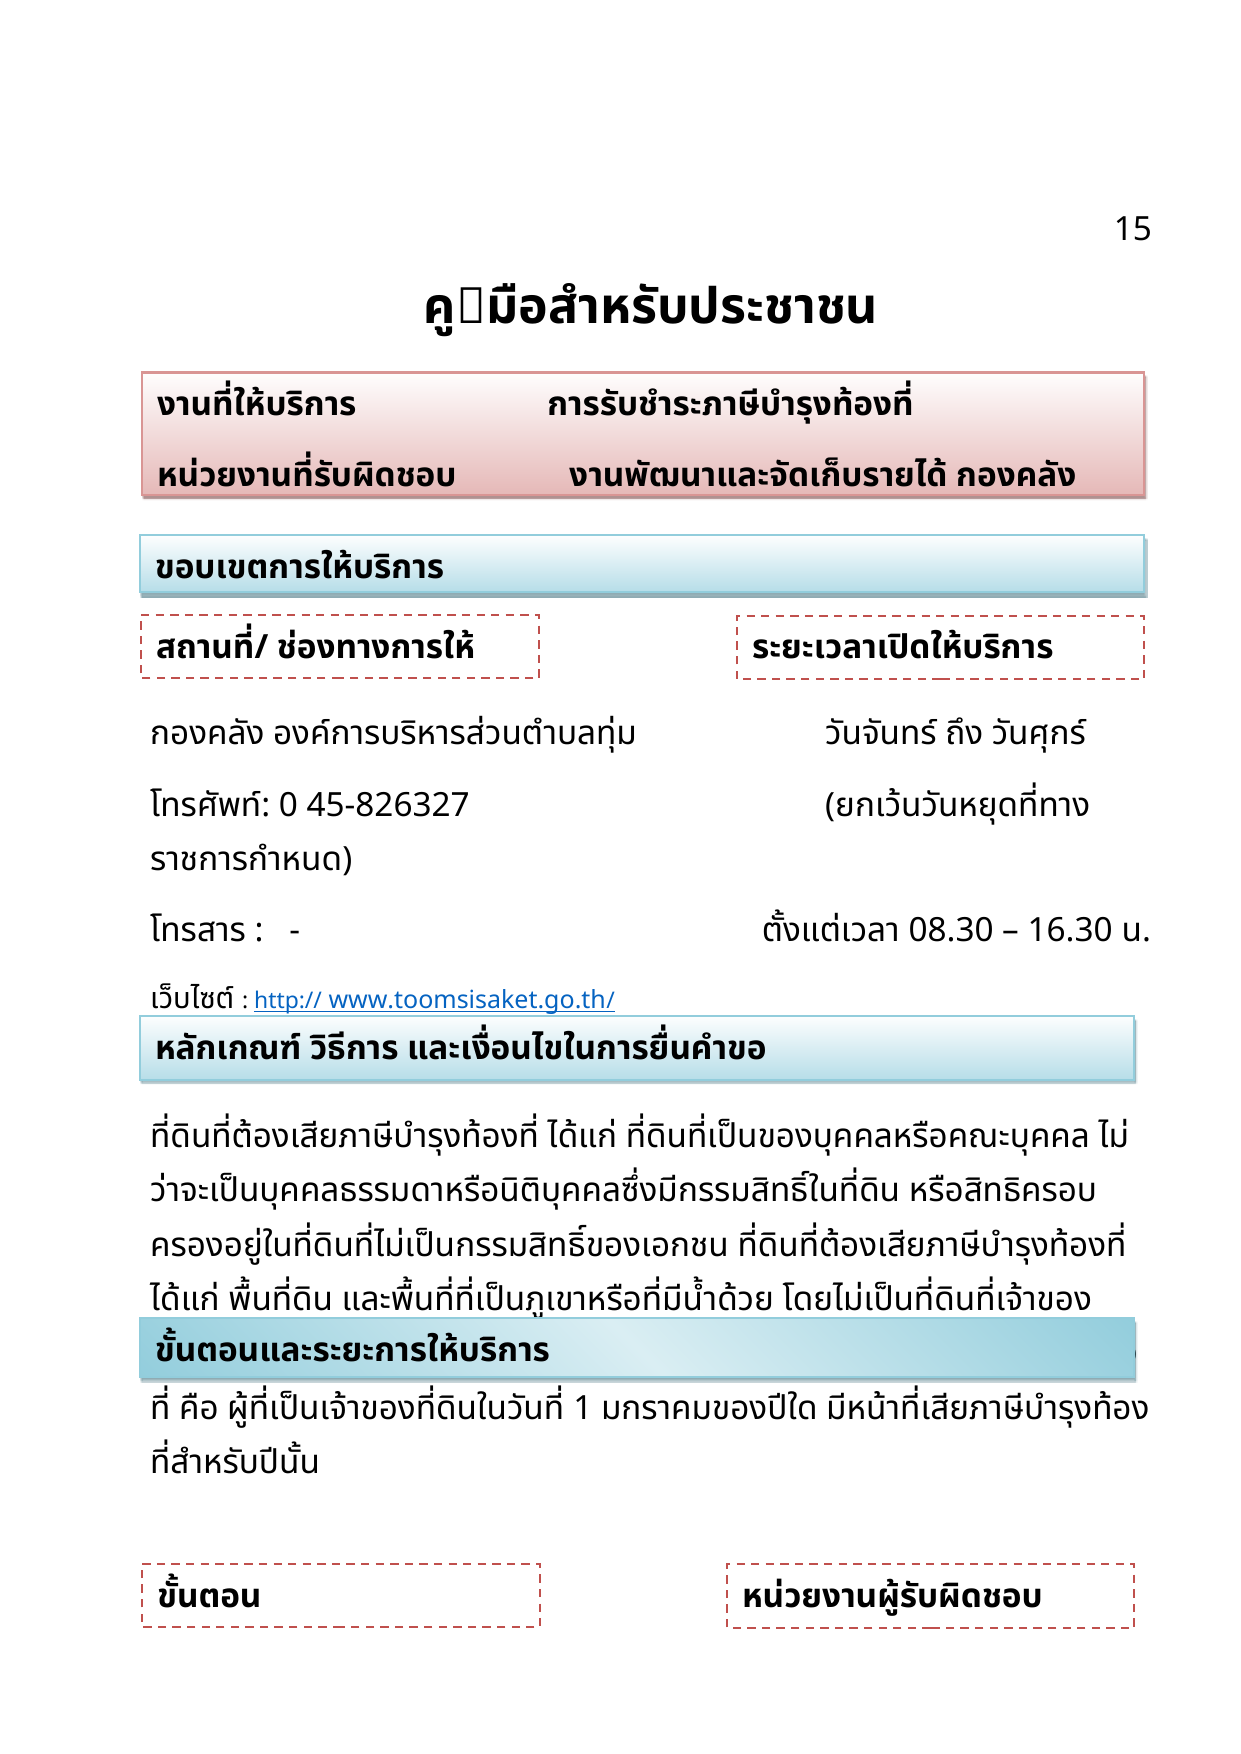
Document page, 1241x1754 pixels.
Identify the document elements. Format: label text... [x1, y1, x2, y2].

text โทรสาร : - ตั้งแต่เวลา 08.30 – 16.30 น. [150, 906, 1152, 957]
text เว็บไซต์ : http:// www.toomsisaket.go.th/ [150, 977, 1152, 1022]
text ที่ดินที่ต้องเสียภาษีบำรุงท้องที่ ได้แก่ ที่ดินที่เป็นของบุคคลหรือคณะบุคคล ไม่ว่าจะเป็นบุคคลธรรมดาหรือนิติบุคคลซึ่งมีกรรมสิทธิ์ในที่ดิน หรือสิทธิครอบครองอยู่ในที่ดินที่ไม่เป็นกรรมสิทธิ์ของเอกชน ที่ดินที่ต้องเสียภาษีบำรุงท้องที่ ได้แก่ พื้นที่ดิน และพื้นที่ที่เป็นภูเขาหรือที่มีน้ำด้วย โดยไม่เป็นที่ดินที่เจ้าของที่ดินได้รับการยกเว้นภาษีหรืออยู่ในเกณฑ์ลดหย่อนผู้มีหน้าที่เสียภาษีบำรุงท้องที่ คือ ผู้ที่เป็นเจ้าของที่ดินในวันที่ 1 มกราคมของปีใด มีหน้าที่เสียภาษีบำรุงท้องที่สำหรับปีนั้น [150, 1112, 1152, 1489]
text 15 [150, 205, 1152, 251]
text โทรศัพท์: 0 45-826327 (ยกเว้นวันหยุดที่ทางราชการกำหนด) [150, 780, 1152, 886]
text คูมือสำหรับประชาชน [150, 271, 1152, 346]
text กองคลัง องค์การบริหารส่วนตำบลทุ่ม วันจันทร์ ถึง วันศุกร์ [150, 709, 1152, 760]
